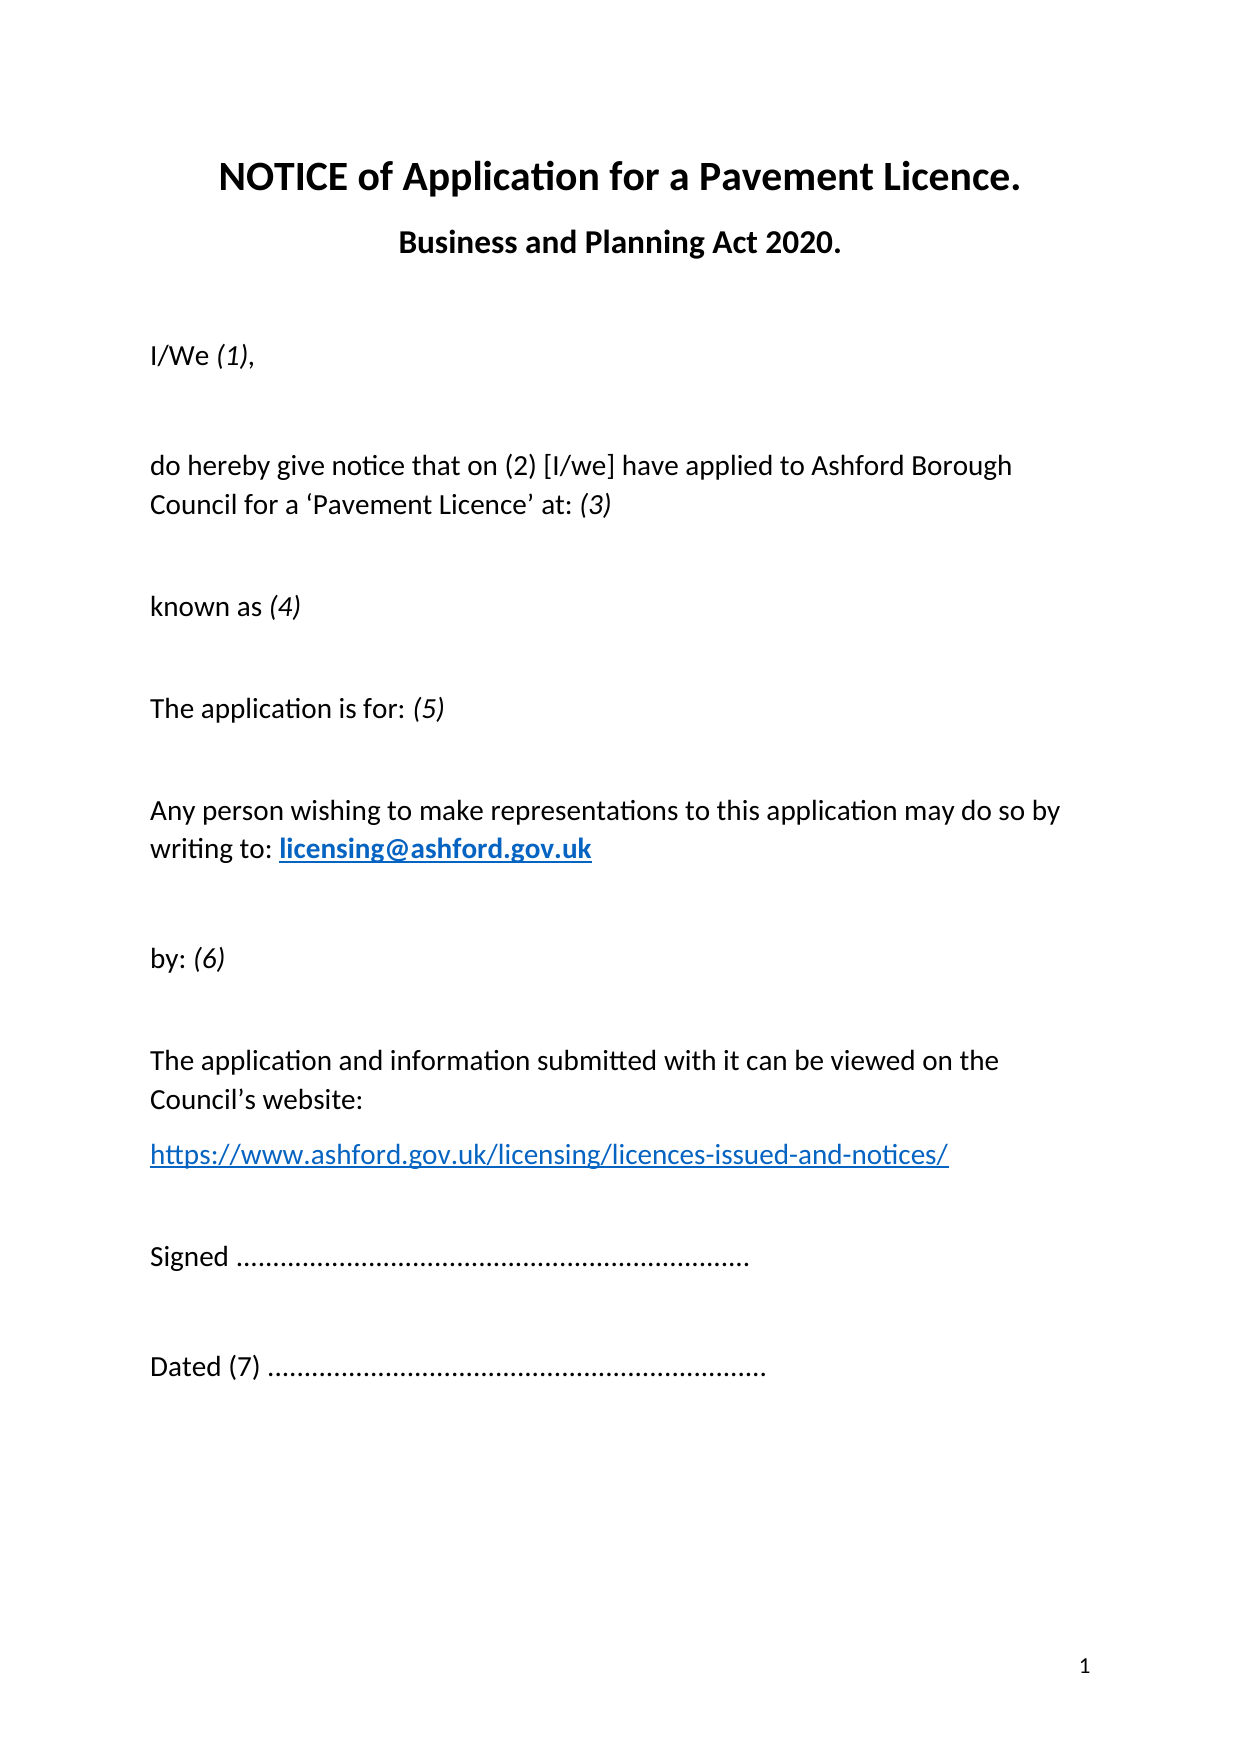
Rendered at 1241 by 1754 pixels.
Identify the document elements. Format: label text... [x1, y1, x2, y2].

text by: (6) [150, 941, 1090, 976]
text The application is for: (5) [150, 690, 1090, 726]
text Business and Planning Act 2020. [150, 222, 1090, 262]
text Dated (7) .................................................................... [150, 1348, 1090, 1384]
text Signed ...................................................................... [150, 1238, 1090, 1274]
text https://www.ashford.gov.uk/licensing/licences-issued-and-notices/ [150, 1136, 1090, 1172]
text The application and information submitted with it can be viewed on the Council’s website: [150, 1042, 1090, 1117]
text I/We (1), [150, 337, 1090, 373]
text do hereby give notice that on (2) [I/we] have applied to Ashford Borough Council for a ‘Pavement Licence’ at: (3) [150, 447, 1090, 522]
text known as (4) [150, 588, 1090, 623]
text Any person wishing to make representations to this application may do so by writing to: licensing@ashford.gov.uk [150, 792, 1090, 866]
text NOTICE of Application for a Pavement Licence. [150, 150, 1090, 201]
